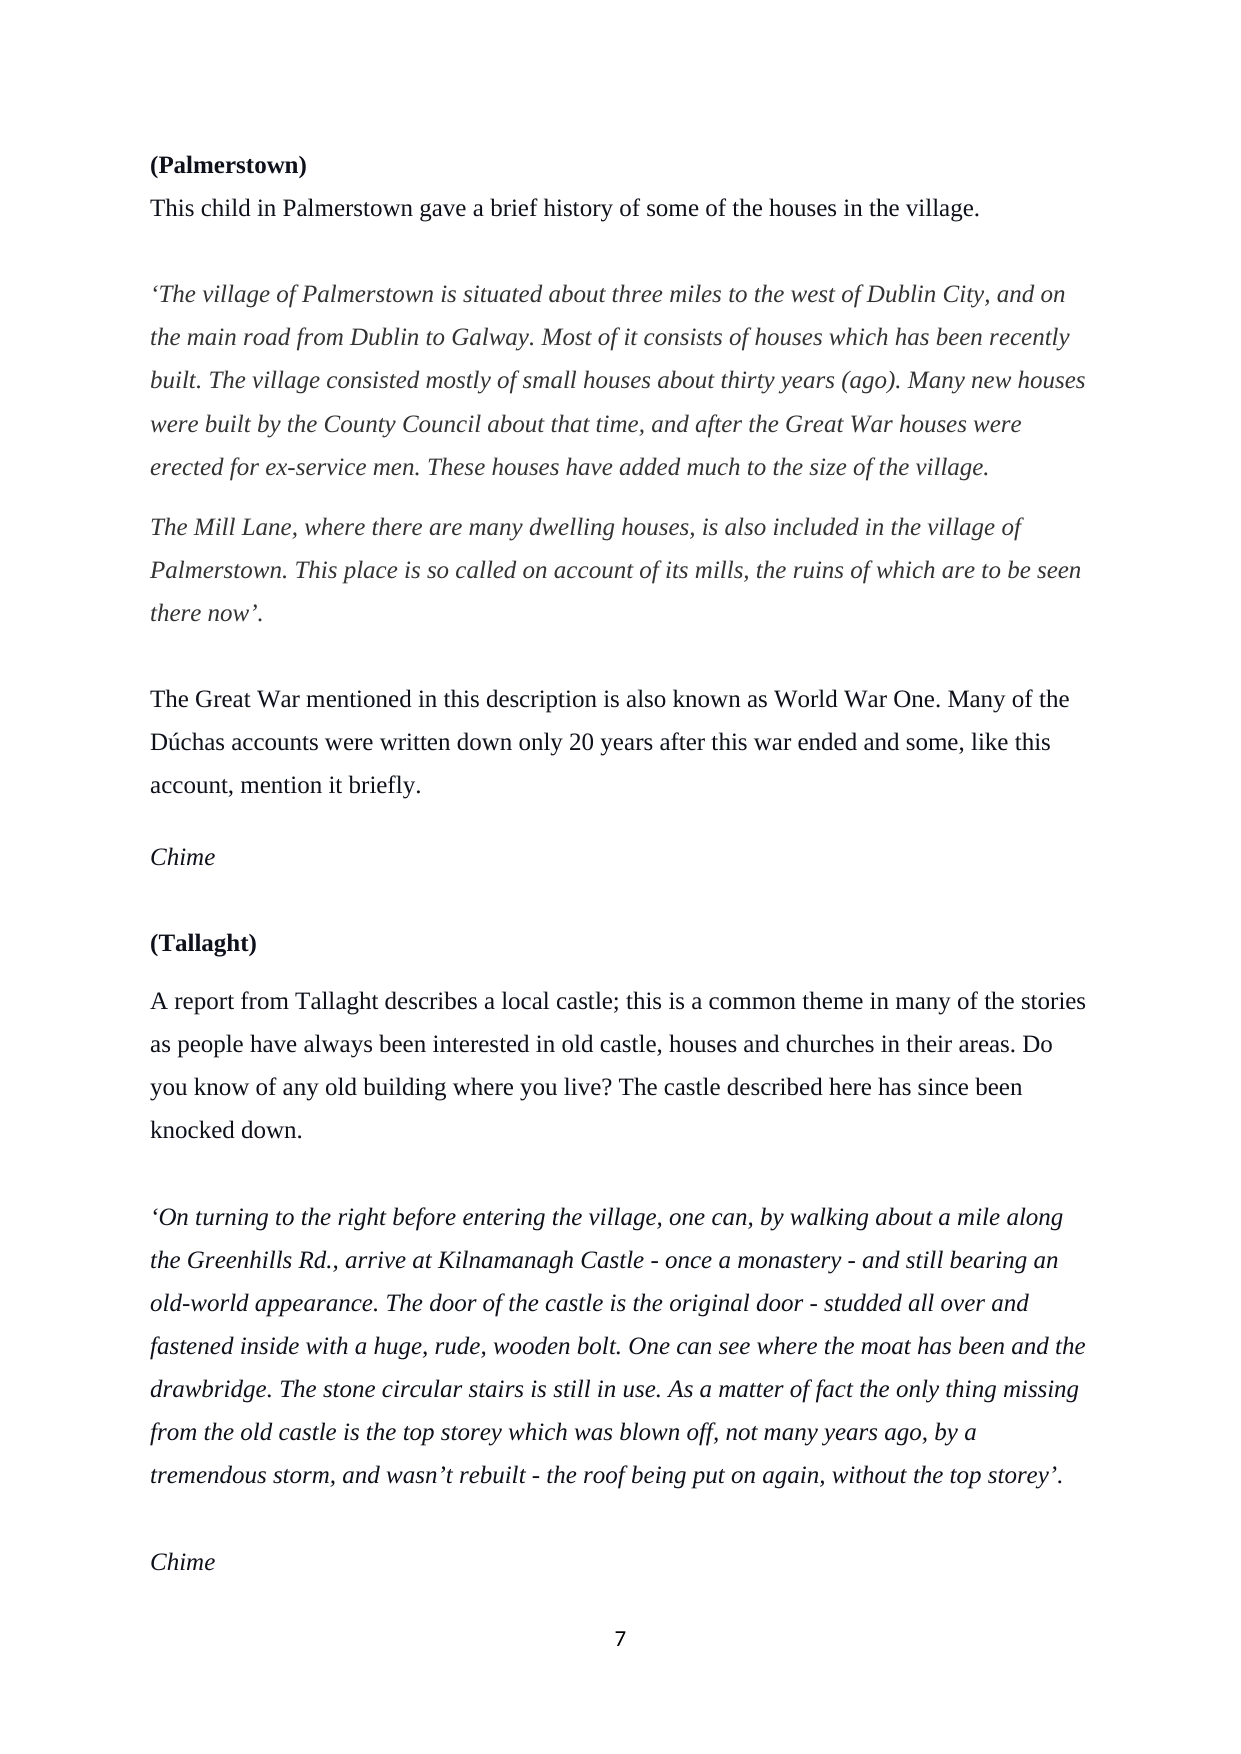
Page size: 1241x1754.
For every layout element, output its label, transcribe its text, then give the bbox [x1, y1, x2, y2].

text This child in Palmerstown gave a brief history of some of the houses in the village. [150, 193, 1090, 222]
text (Palmerstown) [150, 150, 1090, 179]
text ‘The village of Palmerstown is situated about three miles to the west of Dublin City, and on the main road from Dublin to Galway. Most of it consists of houses which has been recently built. The village consisted mostly of small houses about thirty years (ago). Many new houses were built by the County Council about that time, and after the Great War houses were erected for ex-service men. These houses have added much to the size of the village. [150, 279, 1090, 481]
text Chime [150, 1547, 1090, 1575]
text The Mill Lane, where there are many dwelling houses, is also included in the village of Palmerstown. This place is so called on account of its mills, the ruins of which are to be seen there now’. [150, 512, 1090, 627]
text (Tallaght) [150, 928, 1090, 957]
text The Great War mentioned in this description is also known as World War One. Many of the Dúchas accounts were written down only 20 years after this war ended and some, like this account, mention it briefly. [150, 684, 1090, 799]
text A report from Tallaght describes a local castle; this is a common theme in many of the stories as people have always been interested in old castle, houses and churches in their areas. Do you know of any old building where you live? The castle described here has since been knocked down. [150, 986, 1090, 1144]
text ‘On turning to the right before entering the village, one can, by walking about a mile along the Greenhills Rd., arrive at Kilnamanagh Castle - once a monastery - and still bearing an old-world appearance. The door of the castle is the original door - studded all over and fastened inside with a huge, rude, wooden bolt. One can see where the moat has been and the drawbridge. The stone circular stairs is still in use. As a matter of fact the only thing missing from the old castle is the top storey which was blown off, not many years ago, by a tremendous storm, and wasn’t rebuilt - the roof being put on again, without the top storey’. [150, 1202, 1090, 1489]
text Chime [150, 842, 1090, 871]
